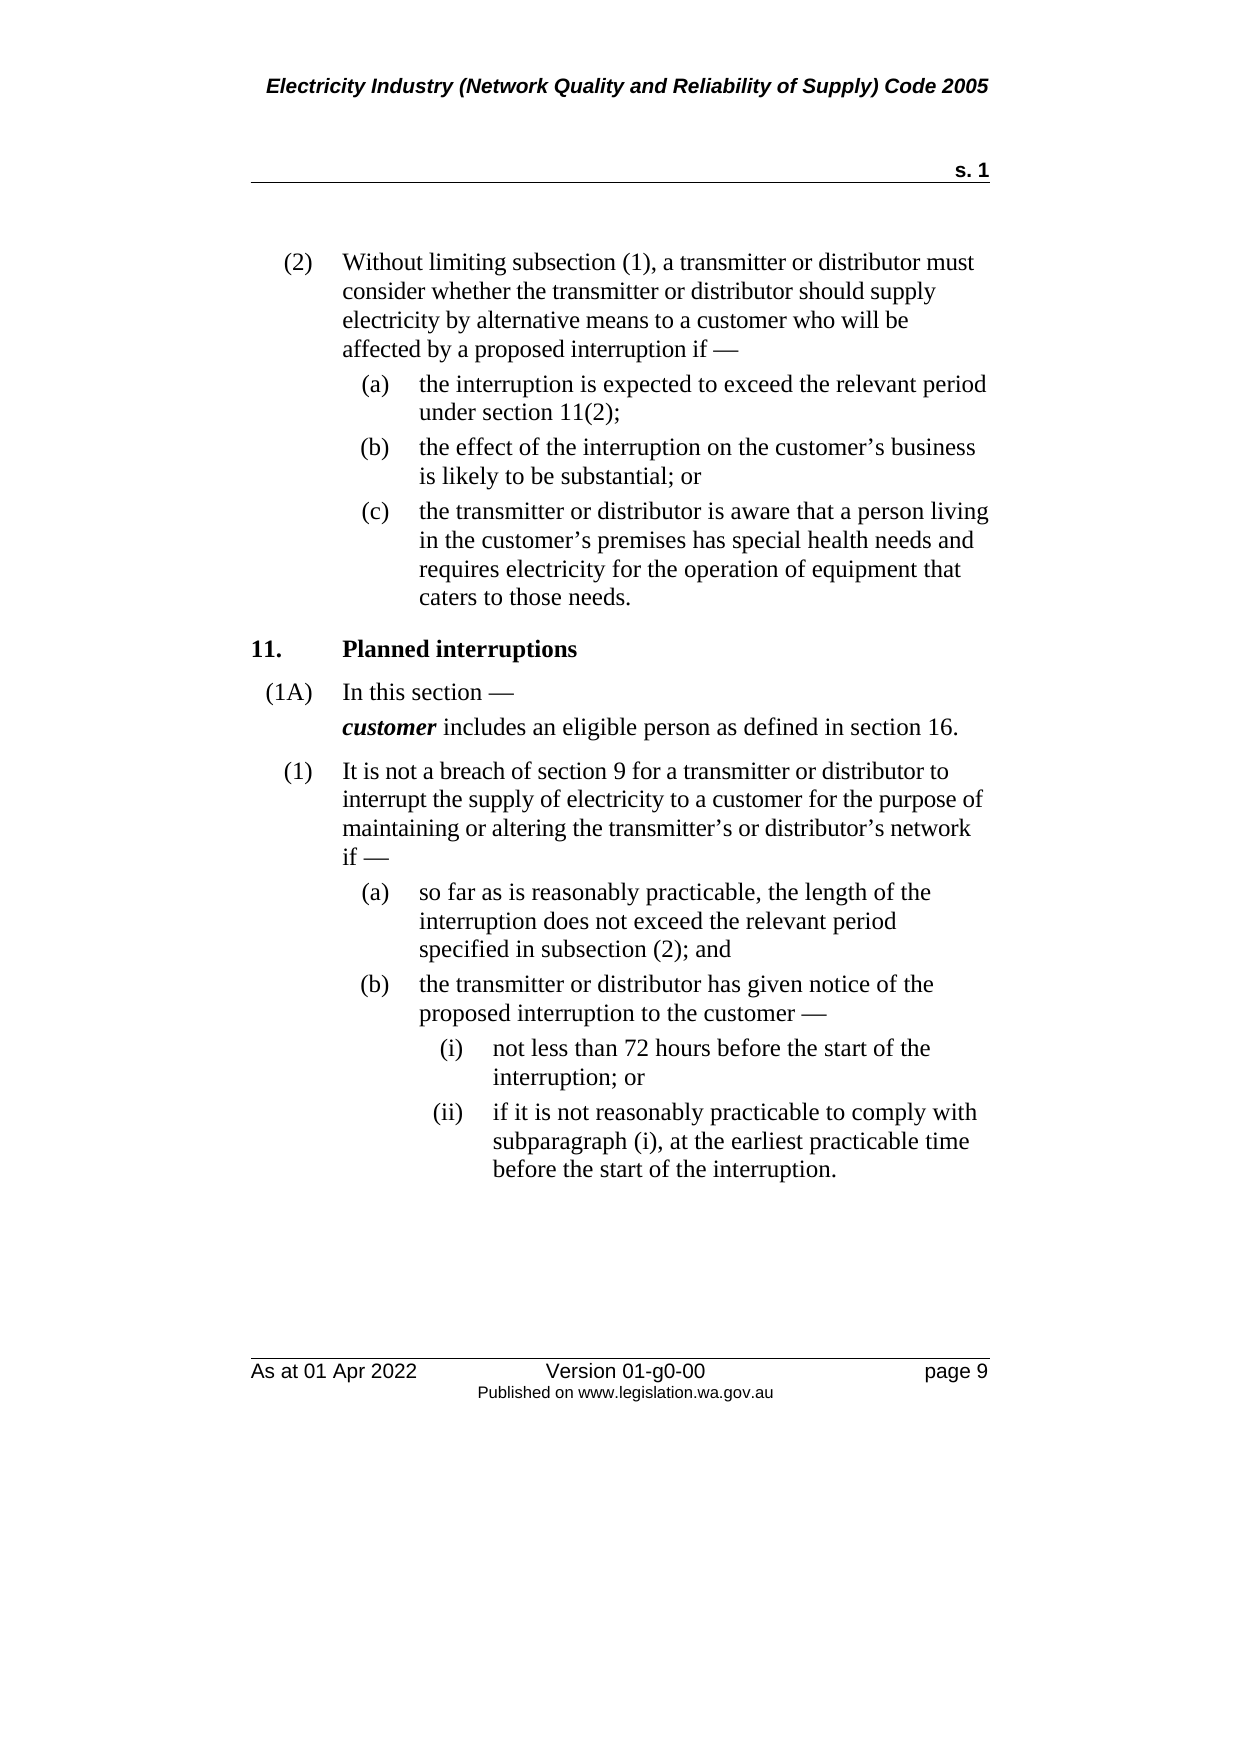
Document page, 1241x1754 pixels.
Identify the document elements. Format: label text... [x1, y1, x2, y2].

text (2) Without limiting subsection (1), a transmitter or distributor must consider whether the transmitter or distributor should supply electricity by alternative means to a customer who will be affected by a proposed interruption if — [251, 247, 990, 362]
text (b) the effect of the interruption on the customer’s business is likely to be substantial; or [251, 432, 990, 490]
text (i) not less than 72 hours before the start of the interruption; or [251, 1033, 990, 1091]
text (1A) In this section — [251, 677, 990, 706]
text (ii) if it is not reasonably practicable to comply with subparagraph (i), at the earliest practicable time before the start of the interruption. [251, 1097, 990, 1183]
text (a) so far as is reasonably practicable, the length of the interruption does not exceed the relevant period specified in subsection (2); and [251, 877, 990, 963]
text (c) the transmitter or distributor is aware that a person living in the customer’s premises has special health needs and requires electricity for the operation of equipment that caters to those needs. [251, 496, 990, 611]
text (1) It is not a breach of section 9 for a transmitter or distributor to interrupt the supply of electricity to a customer for the purpose of maintaining or altering the transmitter’s or distributor’s network if — [251, 756, 990, 871]
text (b) the transmitter or distributor has given notice of the proposed interruption to the customer — [251, 969, 990, 1027]
subtitle 11. Planned interruptions [251, 634, 990, 663]
text (a) the interruption is expected to exceed the relevant period under section 11(2); [251, 369, 990, 426]
text customer includes an eligible person as defined in section 16. [251, 712, 990, 741]
